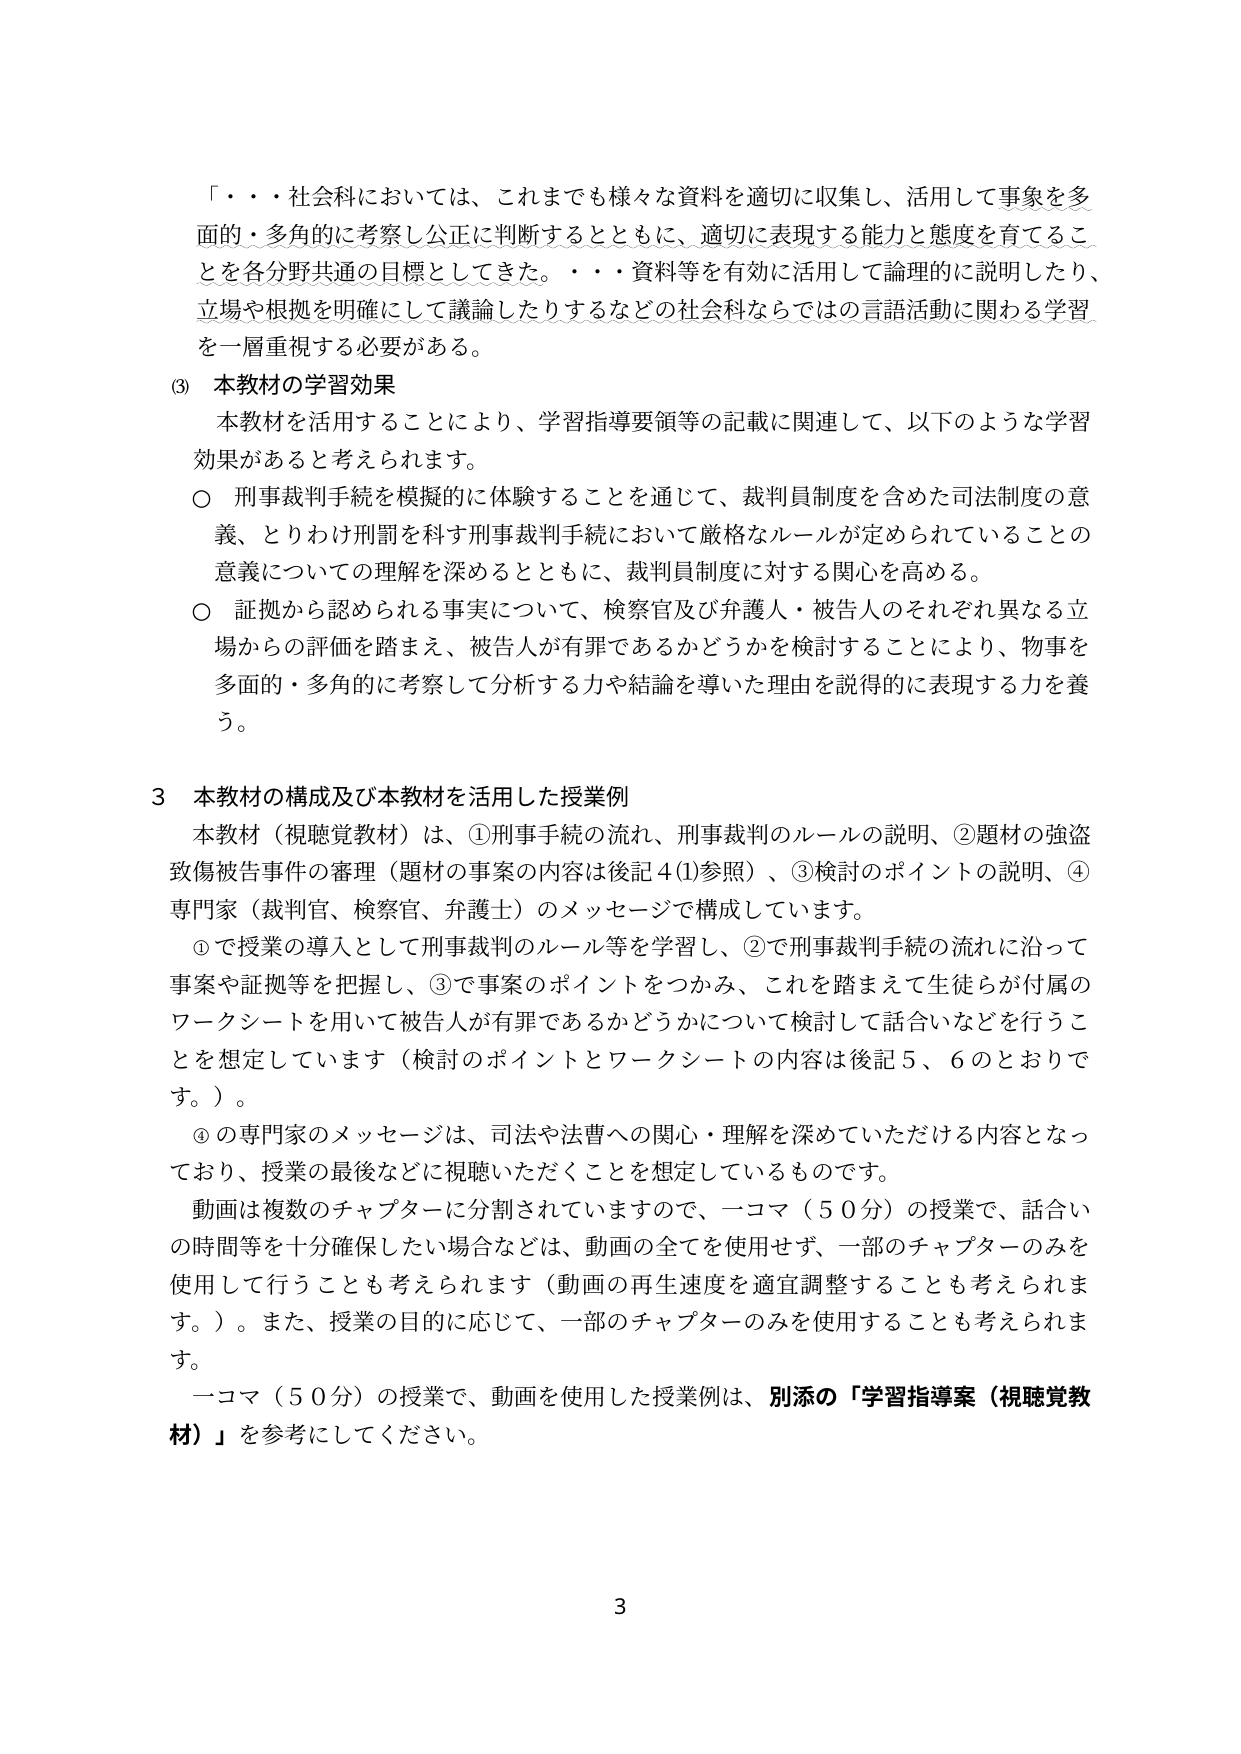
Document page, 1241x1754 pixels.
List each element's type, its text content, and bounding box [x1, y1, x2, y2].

text 本教材（視聴覚教材）は、①刑事手続の流れ、刑事裁判のルールの説明、②題材の強盗致傷被告事件の審理（題材の事案の内容は後記４⑴参照）、③検討のポイントの説明、④専門家（裁判官、検察官、弁護士）のメッセージで構成しています。 [169, 815, 1092, 927]
text 本教材を活用することにより、学習指導要領等の記載に関連して、以下のような学習効果があると考えられます。 [148, 402, 1092, 477]
text ○ 刑事裁判手続を模擬的に体験することを通じて、裁判員制度を含めた司法制度の意義、とりわけ刑罰を科す刑事裁判手続において厳格なルールが定められていることの意義についての理解を深めるとともに、裁判員制度に対する関心を高める。 [191, 477, 1092, 590]
text ○ 証拠から認められる事実について、検察官及び弁護人・被告人のそれぞれ異なる立場からの評価を踏まえ、被告人が有罪であるかどうかを検討することにより、物事を多面的・多角的に考察して分析する力や結論を導いた理由を説得的に表現する力を養う。 [191, 590, 1092, 740]
text 「・・・社会科においては、これまでも様々な資料を適切に収集し、活用して事象を多面的・多角的に考察し公正に判断するとともに、適切に表現する能力と態度を育てることを各分野共通の目標としてきた。・・・資料等を有効に活用して論理的に説明したり、立場や根拠を明確にして議論したりするなどの社会科ならではの言語活動に関わる学習を一層重視する必要がある。 [196, 246, 1092, 322]
text ３ 本教材の構成及び本教材を活用した授業例 [148, 777, 1092, 815]
text 一コマ（５０分）の授業で、動画を使用した授業例は、別添の「学習指導案（視聴覚教材）」を参考にしてください。 [169, 1377, 1092, 1452]
text ④の専門家のメッセージは、司法や法曹への関心・理解を深めていただける内容となっており、授業の最後などに視聴いただくことを想定しているものです。 [169, 1115, 1092, 1190]
text ①で授業の導入として刑事裁判のルール等を学習し、②で刑事裁判手続の流れに沿って事案や証拠等を把握し、③で事案のポイントをつかみ、これを踏まえて生徒らが付属のワークシートを用いて被告人が有罪であるかどうかについて検討して話合いなどを行うことを想定しています（検討のポイントとワークシートの内容は後記５、６のとおりです。）。 [169, 927, 1092, 1115]
text ⑶ 本教材の学習効果 [148, 365, 1092, 402]
text 動画は複数のチャプターに分割されていますので、一コマ（５０分）の授業で、話合いの時間等を十分確保したい場合などは、動画の全てを使用せず、一部のチャプターのみを使用して行うことも考えられます（動画の再生速度を適宜調整することも考えられます。）。また、授業の目的に応じて、一部のチャプターのみを使用することも考えられます。 [169, 1190, 1092, 1377]
text 「・・・社会科においては、これまでも様々な資料を適切に収集し、活用して事象を多面的・多角的に考察し公正に判断するとともに、適切に表現する能力と態度を育てることを各分野共通の目標としてきた。・・・資料等を有効に活用して論理的に説明したり、立場や根拠を明確にして議論したりするなどの社会科ならではの言語活動に関わる学習を一層重視する必要がある。 [196, 321, 1092, 365]
text 「・・・社会科においては、これまでも様々な資料を適切に収集し、活用して事象を多面的・多角的に考察し公正に判断するとともに、適切に表現する能力と態度を育てることを各分野共通の目標としてきた。・・・資料等を有効に活用して論理的に説明したり、立場や根拠を明確にして議論したりするなどの社会科ならではの言語活動に関わる学習を一層重視する必要がある。 [196, 177, 1092, 247]
